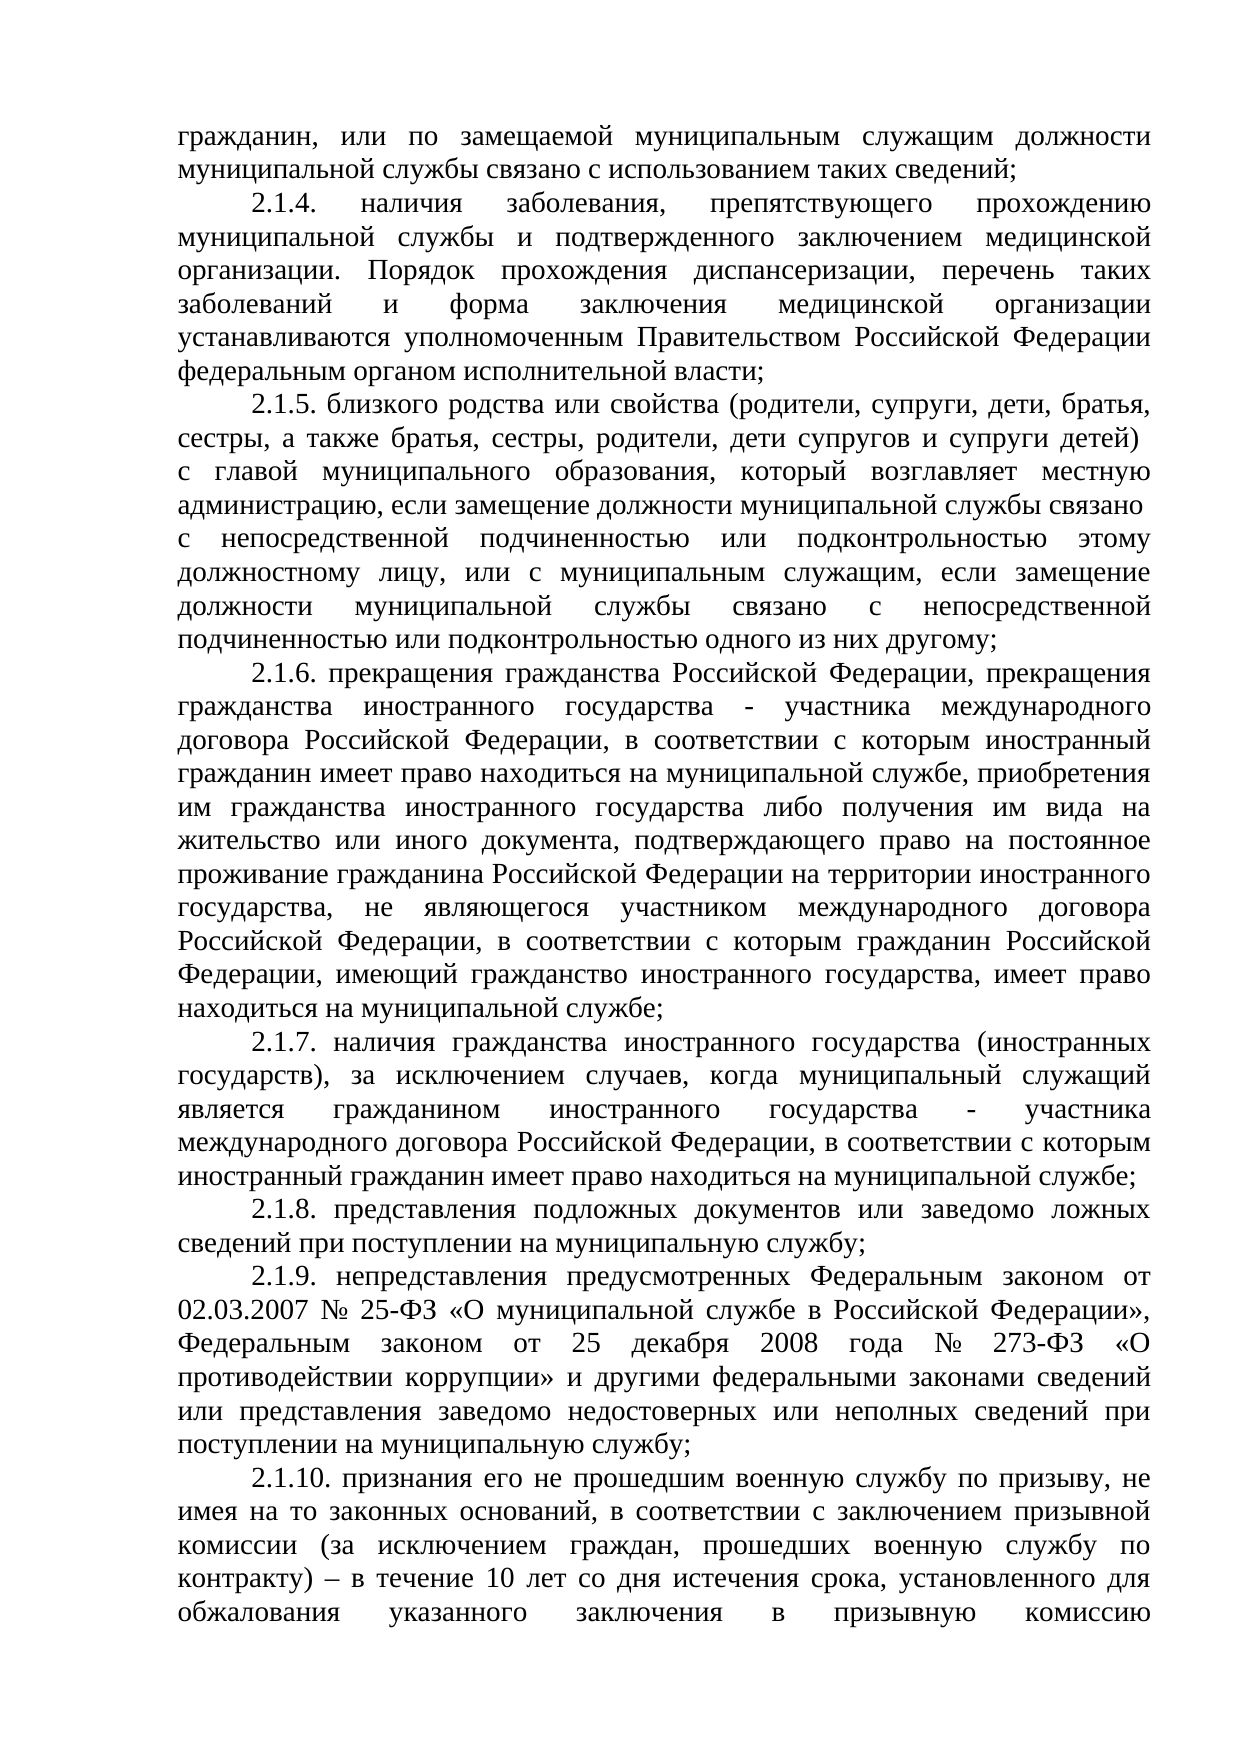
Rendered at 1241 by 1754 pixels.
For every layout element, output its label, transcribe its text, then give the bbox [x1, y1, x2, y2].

text 2.1.4. наличия заболевания, препятствующего прохождению муниципальной службы и подтвержденного заключением медицинской организации. Порядок прохождения диспансеризации, перечень таких заболеваний и форма заключения медицинской организации устанавливаются уполномоченным Правительством Российской Федерации федеральным органом исполнительной власти; [177, 185, 1152, 386]
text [177, 118, 1152, 185]
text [177, 1460, 1152, 1627]
text 2.1.7. наличия гражданства иностранного государства (иностранных государств), за исключением случаев, когда муниципальный служащий является гражданином иностранного государства - участника международного договора Российской Федерации, в соответствии с которым иностранный гражданин имеет право находиться на муниципальной службе; [177, 1024, 1152, 1191]
text 2.1.9. непредставления предусмотренных Федеральным законом от 02.03.2007 № 25-ФЗ «О муниципальной службе в Российской Федерации», Федеральным законом от 25 декабря 2008 года № 273-ФЗ «О противодействии коррупции» и другими федеральными законами сведений или представления заведомо недостоверных или неполных сведений при поступлении на муниципальную службу; [177, 1258, 1152, 1460]
text 2.1.5. близкого родства или свойства (родители, супруги, дети, братья, сестры, а также братья, сестры, родители, дети супругов и супруги детей) с главой муниципального образования, который возглавляет местную администрацию, если замещение должности муниципальной службы связано с непосредственной подчиненностью или подконтрольностью этому должностному лицу, или с муниципальным служащим, если замещение должности муниципальной службы связано с непосредственной подчиненностью или подконтрольностью одного из них другому; [177, 386, 1152, 655]
text 2.1.6. прекращения гражданства Российской Федерации, прекращения гражданства иностранного государства - участника международного договора Российской Федерации, в соответствии с которым иностранный гражданин имеет право находиться на муниципальной службе, приобретения им гражданства иностранного государства либо получения им вида на жительство или иного документа, подтверждающего право на постоянное проживание гражданина Российской Федерации на территории иностранного государства, не являющегося участником международного договора Российской Федерации, в соответствии с которым гражданин Российской Федерации, имеющий гражданство иностранного государства, имеет право находиться на муниципальной службе; [177, 655, 1152, 1024]
text 2.1.8. представления подложных документов или заведомо ложных сведений при поступлении на муниципальную службу; [177, 1191, 1152, 1258]
